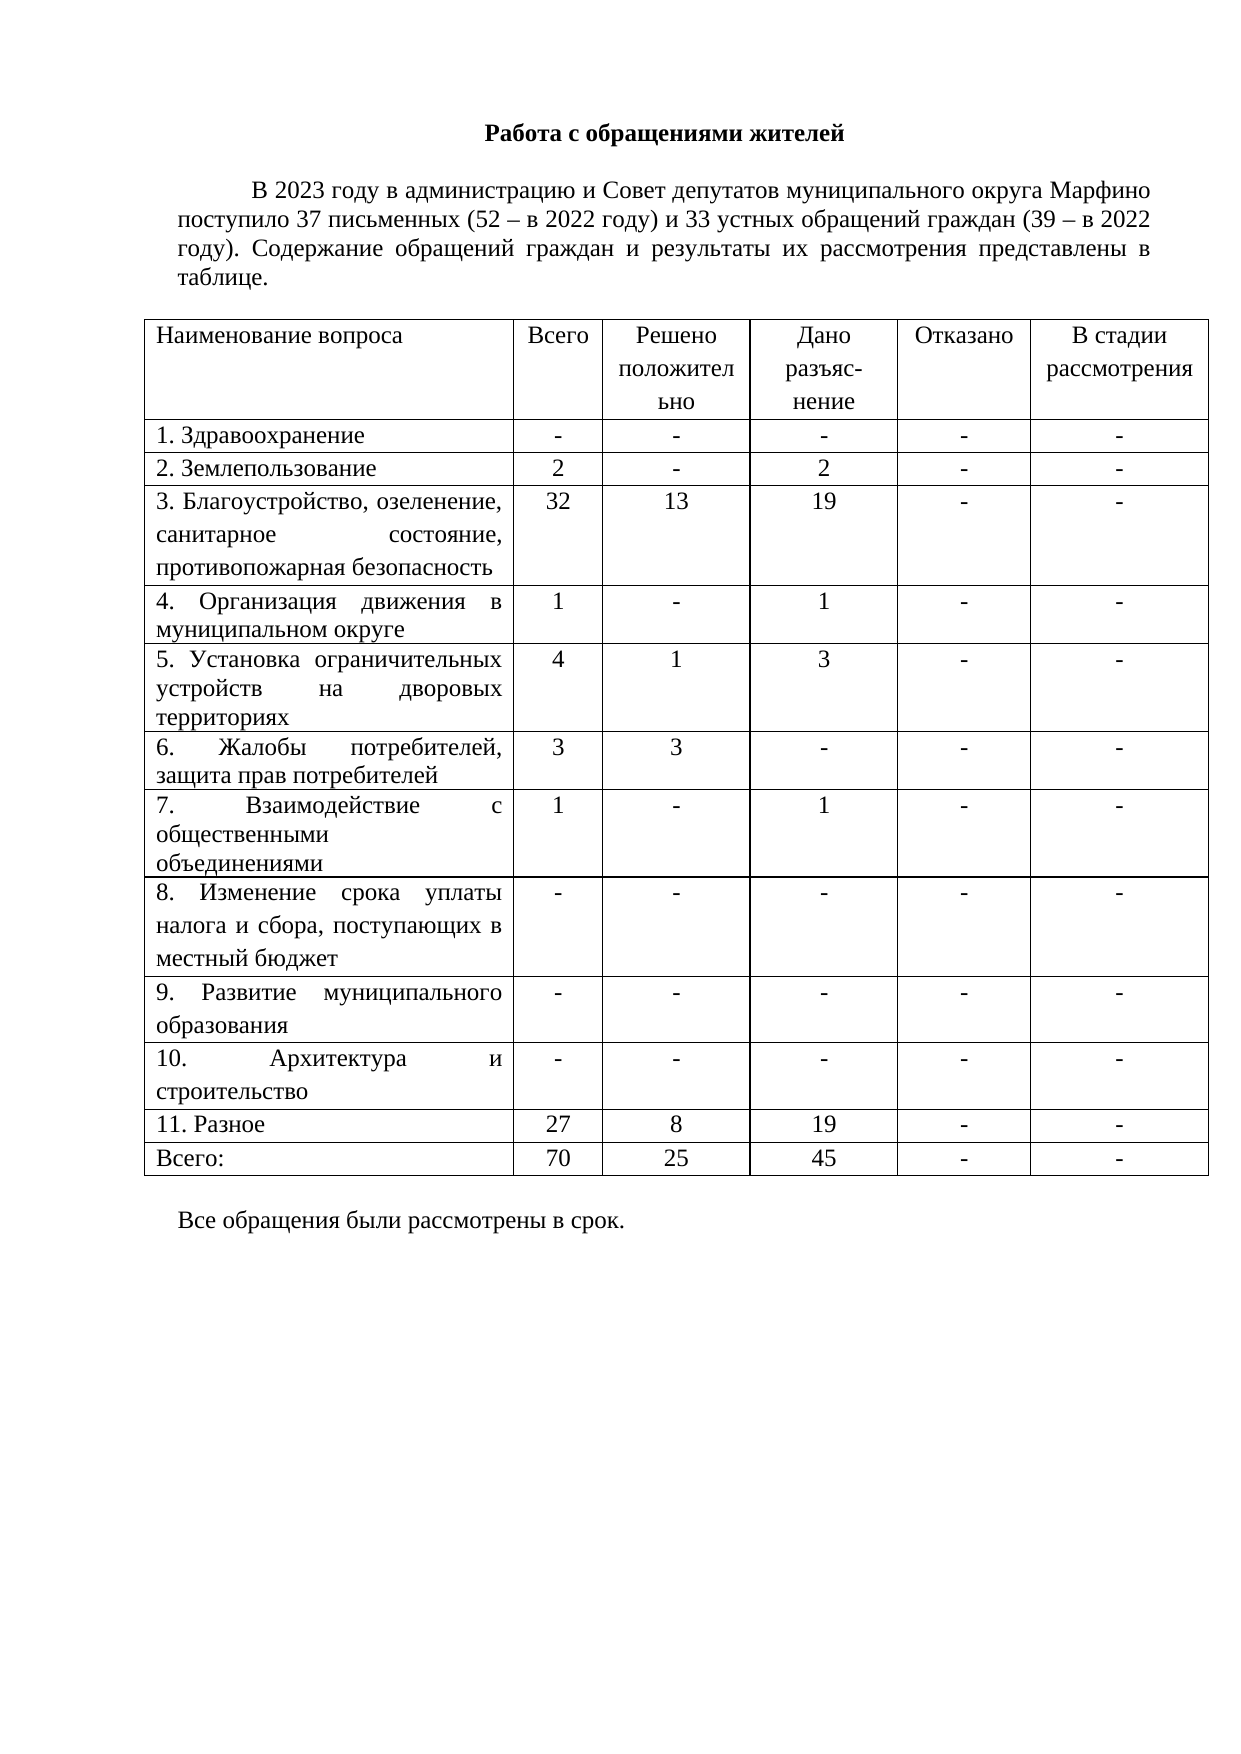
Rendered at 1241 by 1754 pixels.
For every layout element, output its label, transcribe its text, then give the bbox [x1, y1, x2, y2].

table_cell - [1031, 420, 1208, 452]
table_cell 2 [514, 453, 602, 485]
table_cell 8 [603, 1110, 749, 1142]
table_cell 1. Здравоохранение [145, 420, 513, 452]
table_cell 1 [514, 790, 602, 876]
table_cell - [898, 1110, 1030, 1142]
table_cell 32 [514, 486, 602, 585]
table_cell 1 [603, 644, 749, 731]
table_cell - [898, 644, 1030, 731]
table_cell 11. Разное [145, 1110, 513, 1142]
table_cell - [898, 790, 1030, 876]
table_cell - [751, 732, 897, 789]
table_cell 1 [514, 586, 602, 643]
table_cell 6. Жалобы потребителей, защита прав потребителей [145, 732, 513, 789]
table_cell - [1031, 878, 1208, 976]
table_cell - [1031, 453, 1208, 485]
table_cell 3. Благоустройство, озеленение, санитарное состояние, противопожарная безопасность [145, 486, 513, 585]
text Все обращения были рассмотрены в срок. [177, 1205, 1152, 1234]
table_cell - [898, 486, 1030, 585]
table_cell - [603, 586, 749, 643]
table_cell Всего: [145, 1143, 513, 1175]
table_cell - [898, 1043, 1030, 1108]
table_header В стадии рассмотрения [1031, 320, 1208, 419]
table_cell - [603, 420, 749, 452]
table_cell 3 [514, 732, 602, 789]
table_cell - [514, 1043, 602, 1108]
table_cell - [1031, 790, 1208, 876]
table_cell - [751, 1043, 897, 1108]
table_cell 7. Взаимодействие с общественными объединениями [145, 790, 513, 876]
table_cell - [514, 420, 602, 452]
table_cell 70 [514, 1143, 602, 1175]
table_header Отказано [898, 320, 1030, 419]
table_cell 27 [514, 1110, 602, 1142]
table_cell 2 [751, 453, 897, 485]
table_cell 4. Организация движения в муниципальном округе [145, 586, 513, 643]
table_cell - [751, 878, 897, 976]
table_cell - [603, 977, 749, 1042]
text В 2023 году в администрацию и Совет депутатов муниципального округа Марфино поступило 37 письменных (52 – в 2022 году) и 33 устных обращений граждан (39 – в 2022 году). Содержание обращений граждан и результаты их рассмотрения представлены в таблице. [177, 176, 1152, 291]
table_cell 13 [603, 486, 749, 585]
table_cell 3 [751, 644, 897, 731]
table_cell - [751, 420, 897, 452]
table_cell - [1031, 732, 1208, 789]
table_cell - [603, 1043, 749, 1108]
table_cell - [514, 977, 602, 1042]
table_header Всего [514, 320, 602, 419]
table_cell 19 [751, 1110, 897, 1142]
table_cell 2. Землепользование [145, 453, 513, 485]
table_header Дано разъяс-нение [751, 320, 897, 419]
table_cell 1 [751, 790, 897, 876]
table_cell - [1031, 1043, 1208, 1108]
table_cell 19 [751, 486, 897, 585]
table_cell 10. Архитектура и строительство [145, 1043, 513, 1108]
table_cell - [603, 453, 749, 485]
table_cell - [898, 732, 1030, 789]
table_cell - [898, 420, 1030, 452]
table_cell 45 [751, 1143, 897, 1175]
table_cell 25 [603, 1143, 749, 1175]
table_cell 3 [603, 732, 749, 789]
table_cell - [898, 1143, 1030, 1175]
table_cell 1 [751, 586, 897, 643]
table_cell - [1031, 1110, 1208, 1142]
table_cell - [1031, 486, 1208, 585]
table_cell - [1031, 644, 1208, 731]
text Работа с обращениями жителей [177, 118, 1152, 147]
table_cell - [1031, 1143, 1208, 1175]
table_cell - [898, 977, 1030, 1042]
table_cell - [603, 878, 749, 976]
table_cell - [898, 878, 1030, 976]
table_header Решено положительно [603, 320, 749, 419]
table_cell - [1031, 586, 1208, 643]
table_cell - [603, 790, 749, 876]
table_cell 5. Установка ограничительных устройств на дворовых территориях [145, 644, 513, 731]
table_cell 4 [514, 644, 602, 731]
table_cell - [514, 878, 602, 976]
table_cell 9. Развитие муниципального образования [145, 977, 513, 1042]
table_cell - [898, 453, 1030, 485]
table_cell - [751, 977, 897, 1042]
table_header Наименование вопроса [145, 320, 513, 419]
table_cell 8. Изменение срока уплаты налога и сбора, поступающих в местный бюджет [145, 878, 513, 976]
table_cell - [1031, 977, 1208, 1042]
table_cell - [898, 586, 1030, 643]
